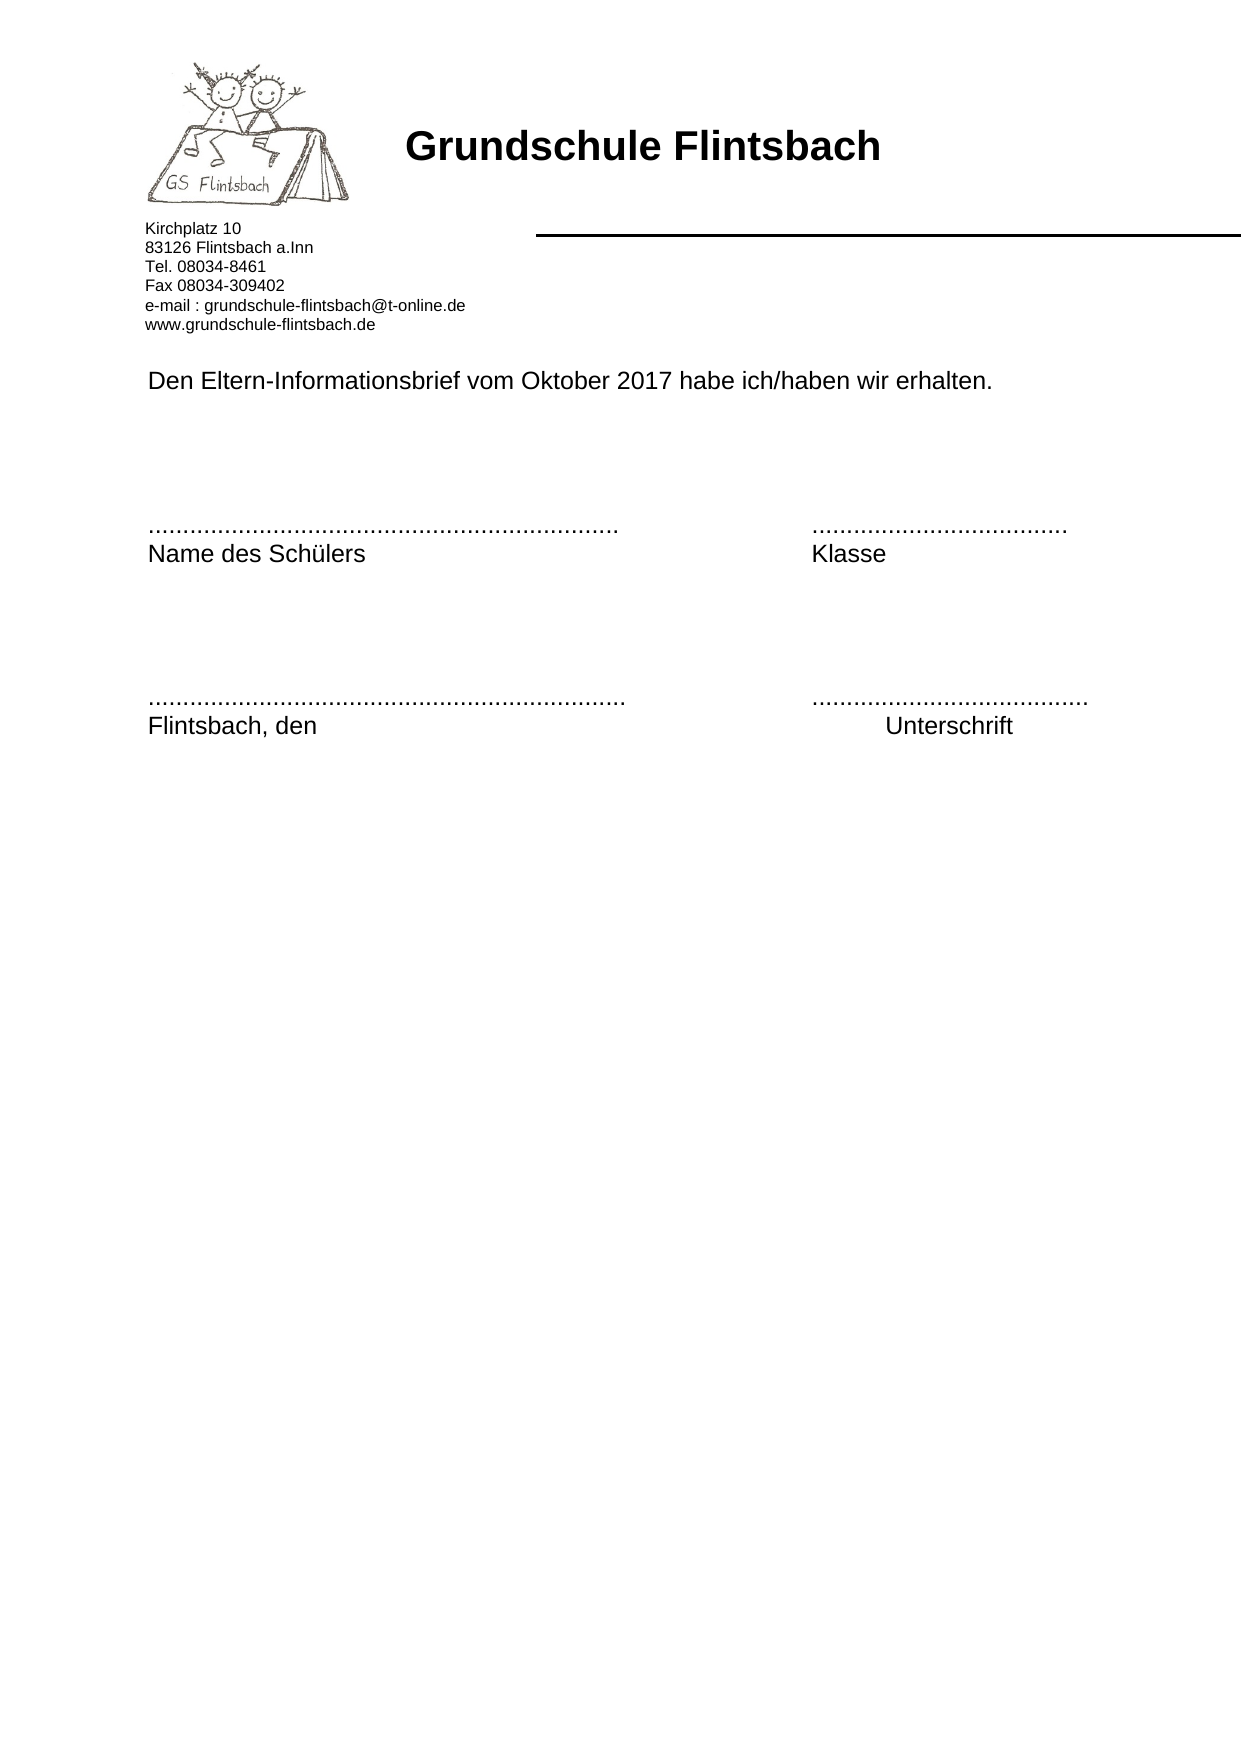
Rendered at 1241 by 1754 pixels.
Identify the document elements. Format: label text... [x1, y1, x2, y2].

picture [146, 51, 350, 205]
text .................................................................... ..................................... [148, 510, 1093, 538]
text Name des Schülers Klasse [148, 538, 1093, 567]
text Den Eltern-Informationsbrief vom Oktober 2017 habe ich/haben wir erhalten. [148, 366, 1093, 395]
text ..................................................................... ........................................ [148, 682, 1093, 711]
text Flintsbach, den Unterschrift [148, 711, 1093, 740]
